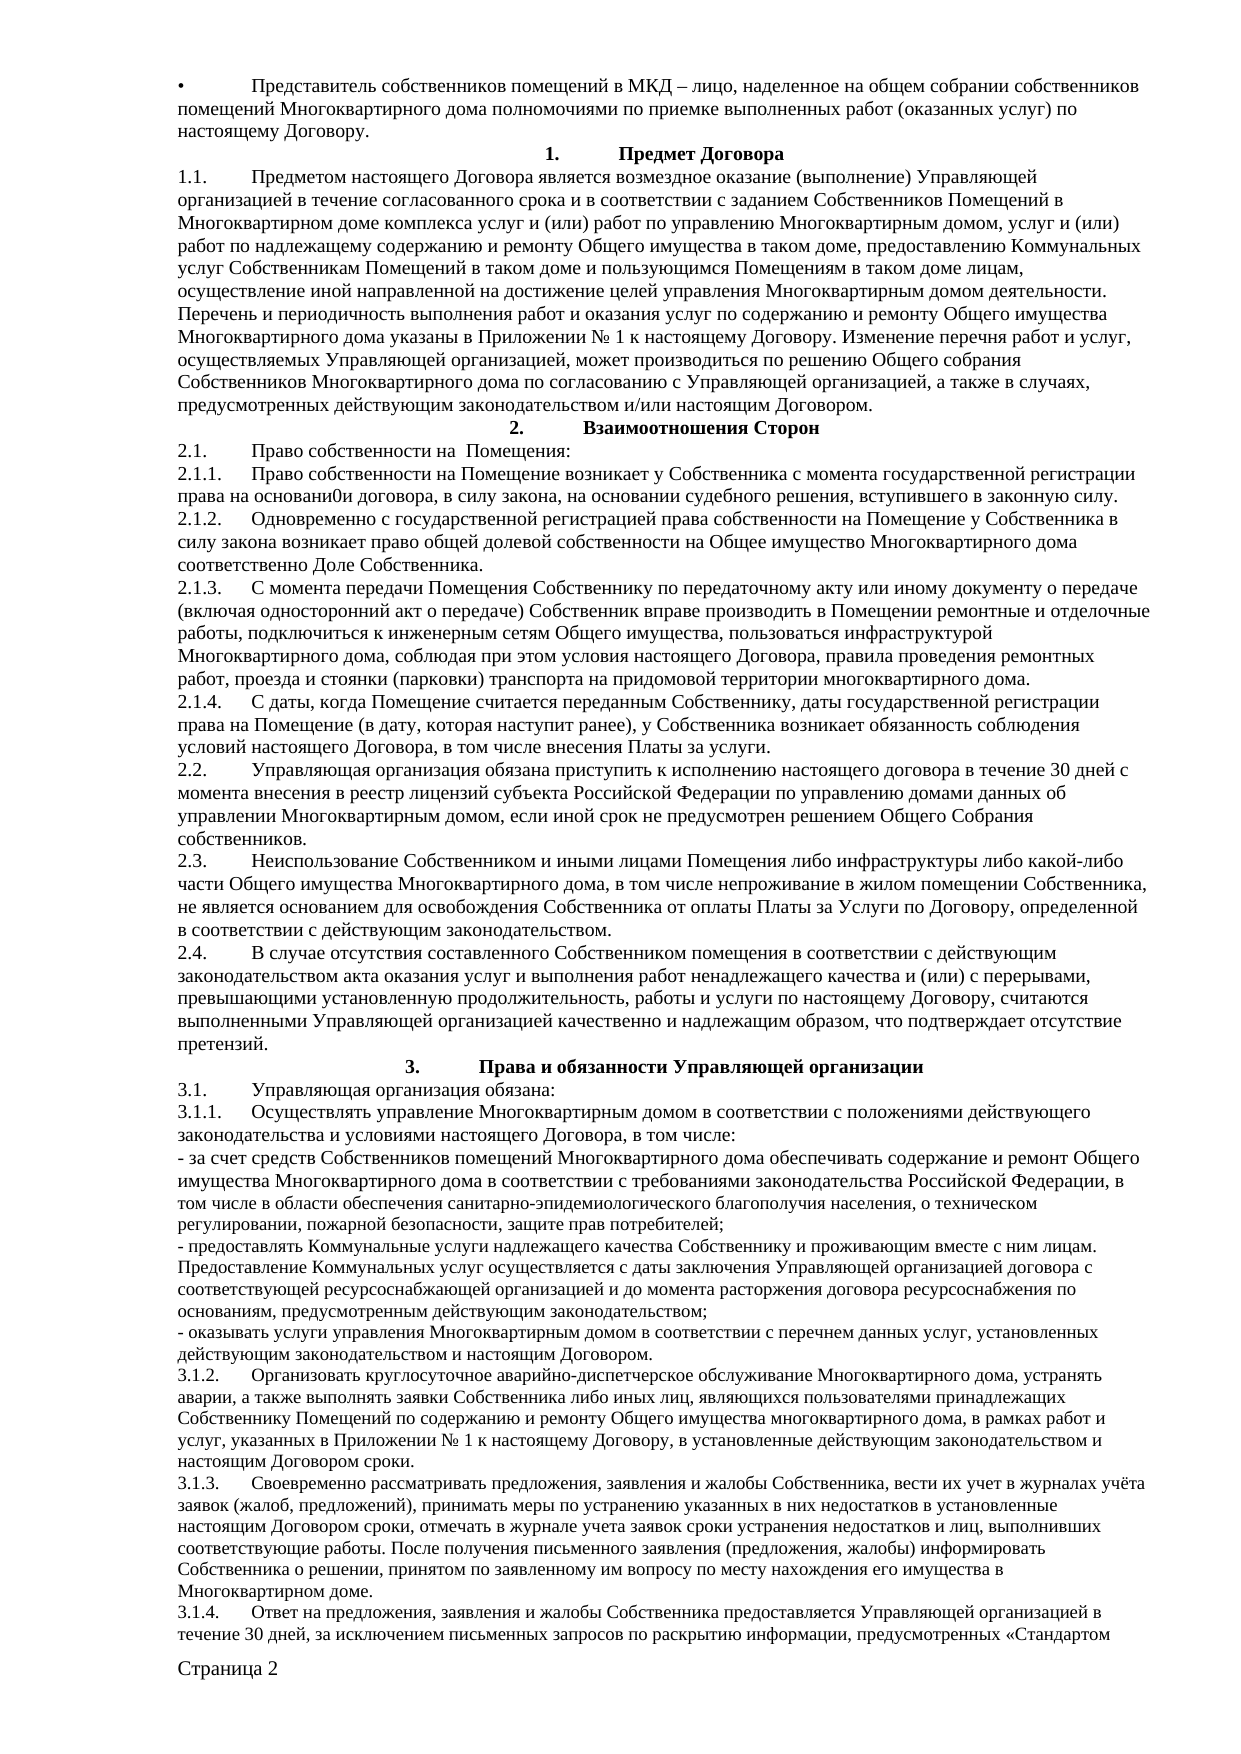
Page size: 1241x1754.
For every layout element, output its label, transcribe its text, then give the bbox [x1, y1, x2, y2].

text - предоставлять Коммунальные услуги надлежащего качества Собственнику и проживающим вместе с ним лицам. Предоставление Коммунальных услуг осуществляется с даты заключения Управляющей организацией договора с соответствующей ресурсоснабжающей организацией и до момента расторжения договора ресурсоснабжения по основаниям, предусмотренным действующим законодательством; [177, 1235, 1152, 1321]
text 1.1. Предметом настоящего Договора является возмездное оказание (выполнение) Управляющей организацией в течение согласованного срока и в соответствии с заданием Собственников Помещений в Многоквартирном доме комплекса услуг и (или) работ по управлению Многоквартирным домом, услуг и (или) работ по надлежащему содержанию и ремонту Общего имущества в таком доме, предоставлению Коммунальных услуг Собственникам Помещений в таком доме и пользующимся Помещениям в таком доме лицам, осуществление иной направленной на достижение целей управления Многоквартирным домом деятельности. [177, 165, 1152, 302]
text 2.4. В случае отсутствия составленного Собственником помещения в соответствии с действующим законодательством акта оказания услуг и выполнения работ ненадлежащего качества и (или) с перерывами, превышающими установленную продолжительность, работы и услуги по настоящему Договору, считаются выполненными Управляющей организацией качественно и надлежащим образом, что подтверждает отсутствие претензий. [177, 941, 1152, 1055]
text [177, 1601, 1152, 1644]
text 2.2. Управляющая организация обязана приступить к исполнению настоящего договора в течение 30 дней с момента внесения в реестр лицензий субъекта Российской Федерации по управлению домами данных об управлении Многоквартирным домом, если иной срок не предусмотрен решением Общего Собрания собственников. [177, 758, 1152, 849]
text 3.1.3. Своевременно рассматривать предложения, заявления и жалобы Собственника, вести их учет в журналах учёта заявок (жалоб, предложений), принимать меры по устранению указанных в них недостатков в установленные настоящим Договором сроки, отмечать в журнале учета заявок сроки устранения недостатков и лиц, выполнивших соответствующие работы. После получения письменного заявления (предложения, жалобы) информировать Собственника о решении, принятом по заявленному им вопросу по месту нахождения его имущества в Многоквартирном доме. [177, 1472, 1152, 1601]
text 2.1.3. С момента передачи Помещения Собственнику по передаточному акту или иному документу о передаче (включая односторонний акт о передаче) Собственник вправе производить в Помещении ремонтные и отделочные работы, подключиться к инженерным сетям Общего имущества, пользоваться инфраструктурой Многоквартирного дома, соблюдая при этом условия настоящего Договора, правила проведения ремонтных работ, проезда и стоянки (парковки) транспорта на придомовой территории многоквартирного дома. [177, 576, 1152, 690]
text Перечень и периодичность выполнения работ и оказания услуг по содержанию и ремонту Общего имущества Многоквартирного дома указаны в Приложении № 1 к настоящему Договору. Изменение перечня работ и услуг, осуществляемых Управляющей организацией, может производиться по решению Общего собрания Собственников Многоквартирного дома по согласованию с Управляющей организацией, а также в случаях, предусмотренных действующим законодательством и/или настоящим Договором. [177, 302, 1152, 416]
text 1. Предмет Договора [177, 142, 1152, 165]
text 2.1.4. С даты, когда Помещение считается переданным Собственнику, даты государственной регистрации права на Помещение (в дату, которая наступит ранее), у Собственника возникает обязанность соблюдения условий настоящего Договора, в том числе внесения Платы за услуги. [177, 690, 1152, 758]
text 2. Взаимоотношения Сторон [177, 416, 1152, 439]
text - оказывать услуги управления Многоквартирным домом в соответствии с перечнем данных услуг, установленных действующим законодательством и настоящим Договором. [177, 1321, 1152, 1364]
text 3.1. Управляющая организация обязана: [177, 1078, 1152, 1100]
text 3.1.1. Осуществлять управление Многоквартирным домом в соответствии с положениями действующего законодательства и условиями настоящего Договора, в том числе: [177, 1100, 1152, 1146]
text 2.1.1. Право собственности на Помещение возникает у Собственника с момента государственной регистрации права на основани0и договора, в силу закона, на основании судебного решения, вступившего в законную силу. [177, 462, 1152, 507]
text 2.1. Право собственности на Помещения: [177, 439, 1152, 462]
text - за счет средств Собственников помещений Многоквартирного дома обеспечивать содержание и ремонт Общего имущества Многоквартирного дома в соответствии с требованиями законодательства Российской Федерации, в том числе в области обеспечения санитарно-эпидемиологического благополучия населения, о техническом регулировании, пожарной безопасности, защите прав потребителей; [177, 1146, 1152, 1235]
text 2.1.2. Одновременно с государственной регистрацией права собственности на Помещение у Собственника в силу закона возникает право общей долевой собственности на Общее имущество Многоквартирного дома соответственно Доле Собственника. [177, 507, 1152, 576]
text • Представитель собственников помещений в МКД – лицо, наделенное на общем собрании собственников помещений Многоквартирного дома полномочиями по приемке выполненных работ (оказанных услуг) по настоящему Договору. [177, 74, 1152, 142]
text 3.1.2. Организовать круглосуточное аварийно-диспетчерское обслуживание Многоквартирного дома, устранять аварии, а также выполнять заявки Собственника либо иных лиц, являющихся пользователями принадлежащих Собственнику Помещений по содержанию и ремонту Общего имущества многоквартирного дома, в рамках работ и услуг, указанных в Приложении № 1 к настоящему Договору, в установленные действующим законодательством и настоящим Договором сроки. [177, 1364, 1152, 1472]
text 2.3. Неиспользование Собственником и иными лицами Помещения либо инфраструктуры либо какой-либо части Общего имущества Многоквартирного дома, в том числе непроживание в жилом помещении Собственника, не является основанием для освобождения Собственника от оплаты Платы за Услуги по Договору, определенной в соответствии с действующим законодательством. [177, 849, 1152, 941]
text 3. Права и обязанности Управляющей организации [177, 1055, 1152, 1078]
